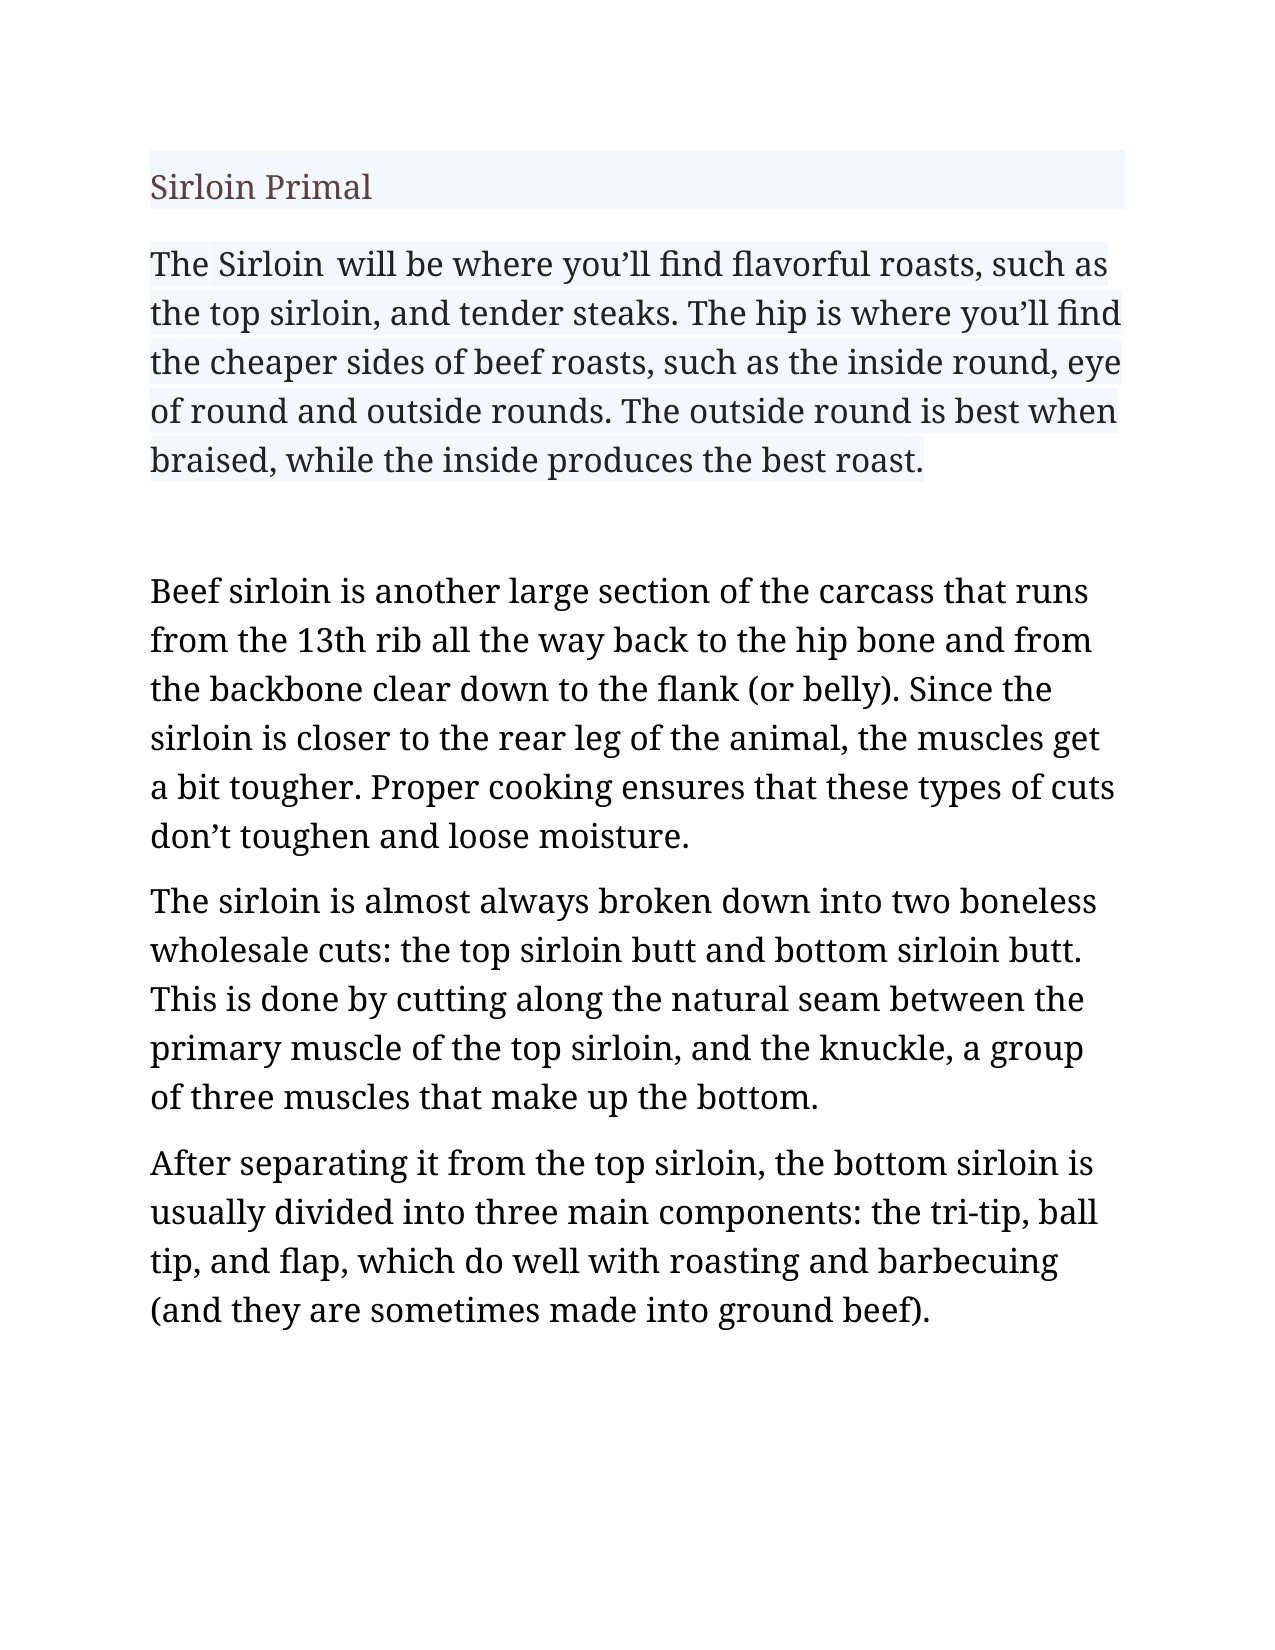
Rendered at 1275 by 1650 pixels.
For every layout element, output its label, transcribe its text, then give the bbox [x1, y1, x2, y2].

text Sirloin Primal [150, 150, 1125, 209]
text Beef sirloin is another large section of the carcass that runs from the 13th rib all the way back to the hip bone and from the backbone clear down to the flank (or belly). Since the sirloin is closer to the rear leg of the animal, the muscles get a bit tougher. Proper cooking ensures that these types of cuts don’t toughen and loose moisture. [150, 568, 1125, 858]
text After separating it from the top sirloin, the bottom sirloin is usually divided into three main components: the tri-tip, ball tip, and flap, which do well with roasting and barbecuing (and they are sometimes made into ground beef). [150, 1139, 1125, 1332]
text The Sirloin will be where you’ll find flavorful roasts, such as the top sirloin, and tender steaks. The hip is where you’ll find the cheaper sides of beef roasts, such as the inside round, eye of round and outside rounds. The outside round is best when braised, while the inside produces the best roast. [150, 241, 1125, 482]
text The sirloin is almost always broken down into two boneless wholesale cuts: the top sirloin butt and bottom sirloin butt. This is done by cutting along the natural seam between the primary muscle of the top sirloin, and the knuckle, a group of three muscles that make up the bottom. [150, 878, 1125, 1119]
